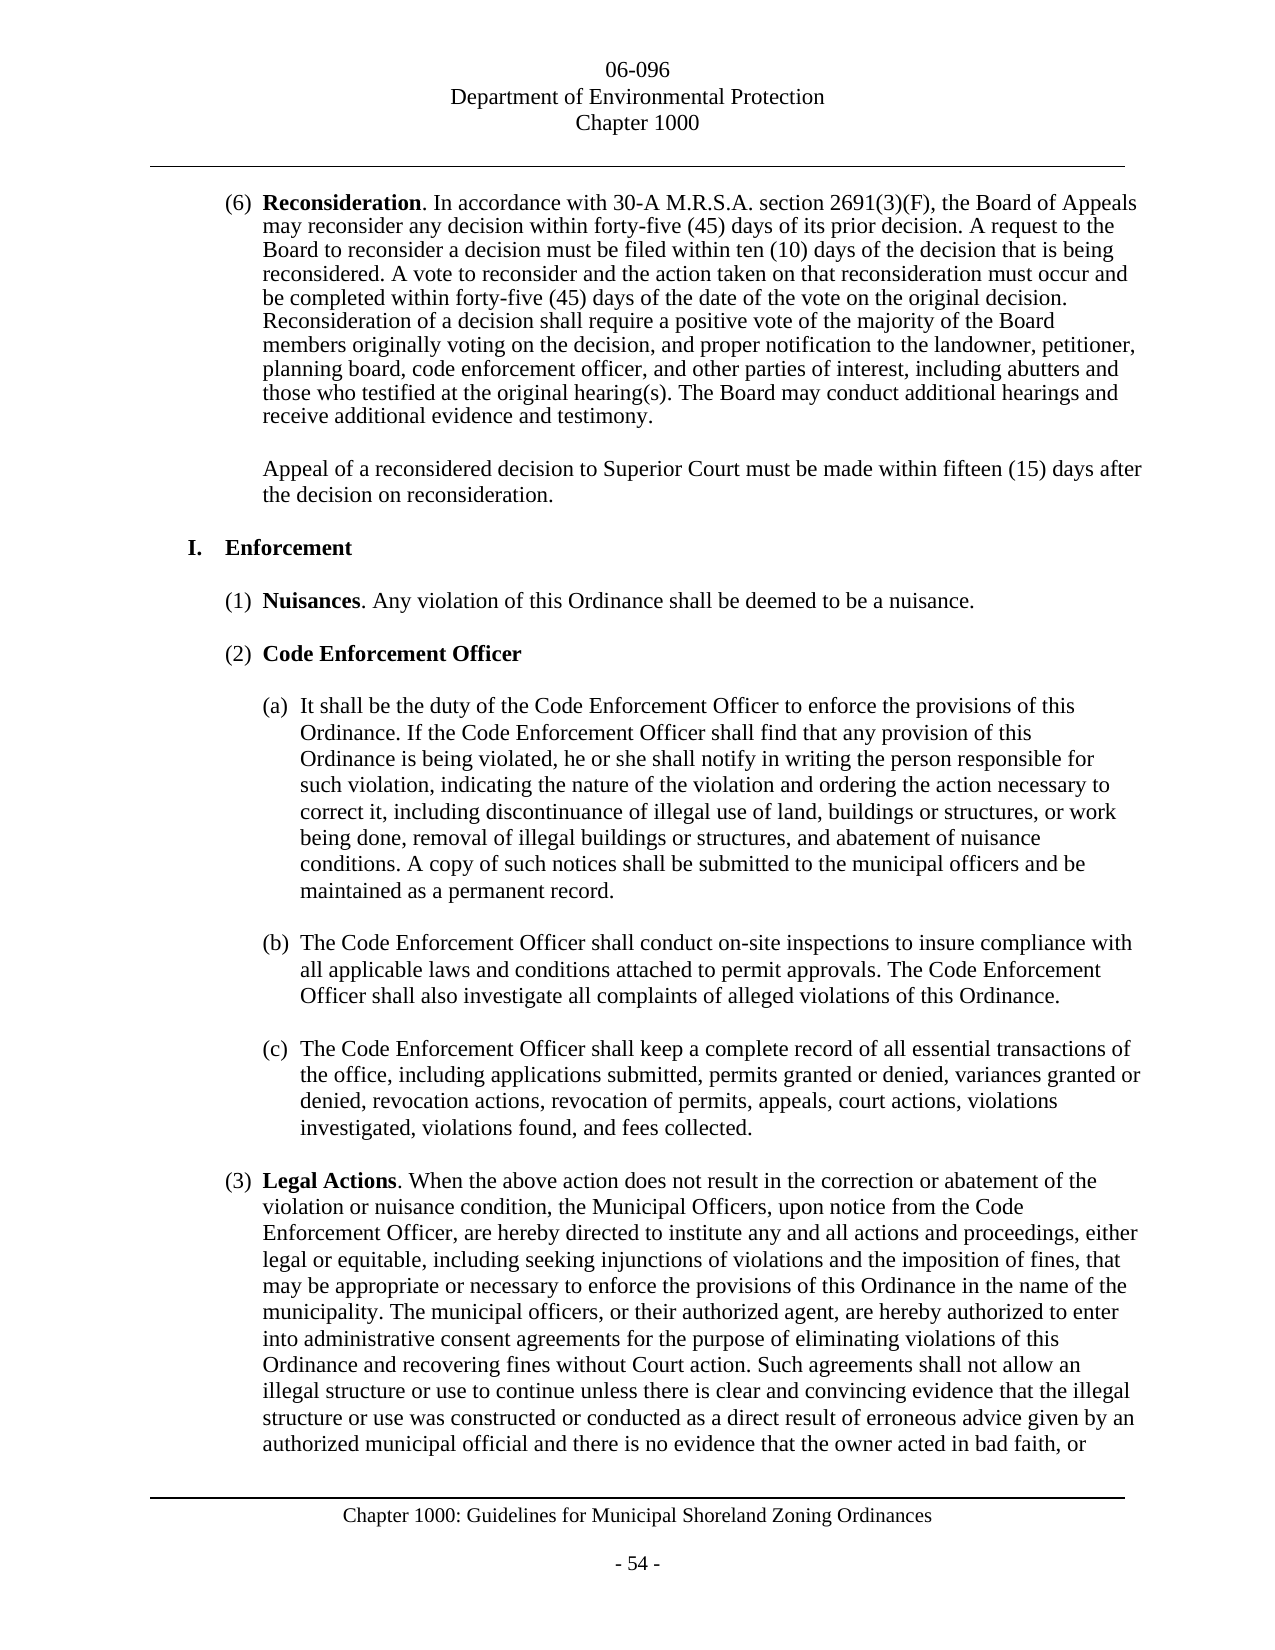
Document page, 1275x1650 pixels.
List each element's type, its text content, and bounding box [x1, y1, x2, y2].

text (2) Code Enforcement Officer [225, 639, 1144, 666]
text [225, 1167, 1144, 1457]
text Appeal of a reconsidered decision to Superior Court must be made within fifteen (15) days after the decision on reconsideration. [262, 455, 1144, 508]
text (1) Nuisances. Any violation of this Ordinance shall be deemed to be a nuisance. [225, 587, 1144, 613]
text (a) It shall be the duty of the Code Enforcement Officer to enforce the provisions of this Ordinance. If the Code Enforcement Officer shall find that any provision of this Ordinance is being violated, he or she shall notify in writing the person responsible for such violation, indicating the nature of the violation and ordering the action necessary to correct it, including discontinuance of illegal use of land, buildings or structures, or work being done, removal of illegal buildings or structures, and abatement of nuisance conditions. A copy of such notices shall be submitted to the municipal officers and be maintained as a permanent record. [262, 692, 1125, 903]
text I. Enforcement [187, 534, 1144, 561]
text (6) Reconsideration. In accordance with 30-A M.R.S.A. section 2691(3)(F), the Board of Appeals may reconsider any decision within forty-five (45) days of its prior decision. A request to the Board to reconsider a decision must be filed within ten (10) days of the decision that is being reconsidered. A vote to reconsider and the action taken on that reconsideration must occur and be completed within forty-five (45) days of the date of the vote on the original decision. Reconsideration of a decision shall require a positive vote of the majority of the Board members originally voting on the decision, and proper notification to the landowner, petitioner, planning board, code enforcement officer, and other parties of interest, including abutters and those who testified at the original hearing(s). The Board may conduct additional hearings and receive additional evidence and testimony. [225, 191, 1144, 429]
text (b) The Code Enforcement Officer shall conduct on-site inspections to insure compliance with all applicable laws and conditions attached to permit approvals. The Code Enforcement Officer shall also investigate all complaints of alleged violations of this Ordinance. [262, 929, 1144, 1008]
text (c) The Code Enforcement Officer shall keep a complete record of all essential transactions of the office, including applications submitted, permits granted or denied, variances granted or denied, revocation actions, revocation of permits, appeals, court actions, violations investigated, violations found, and fees collected. [262, 1035, 1144, 1140]
